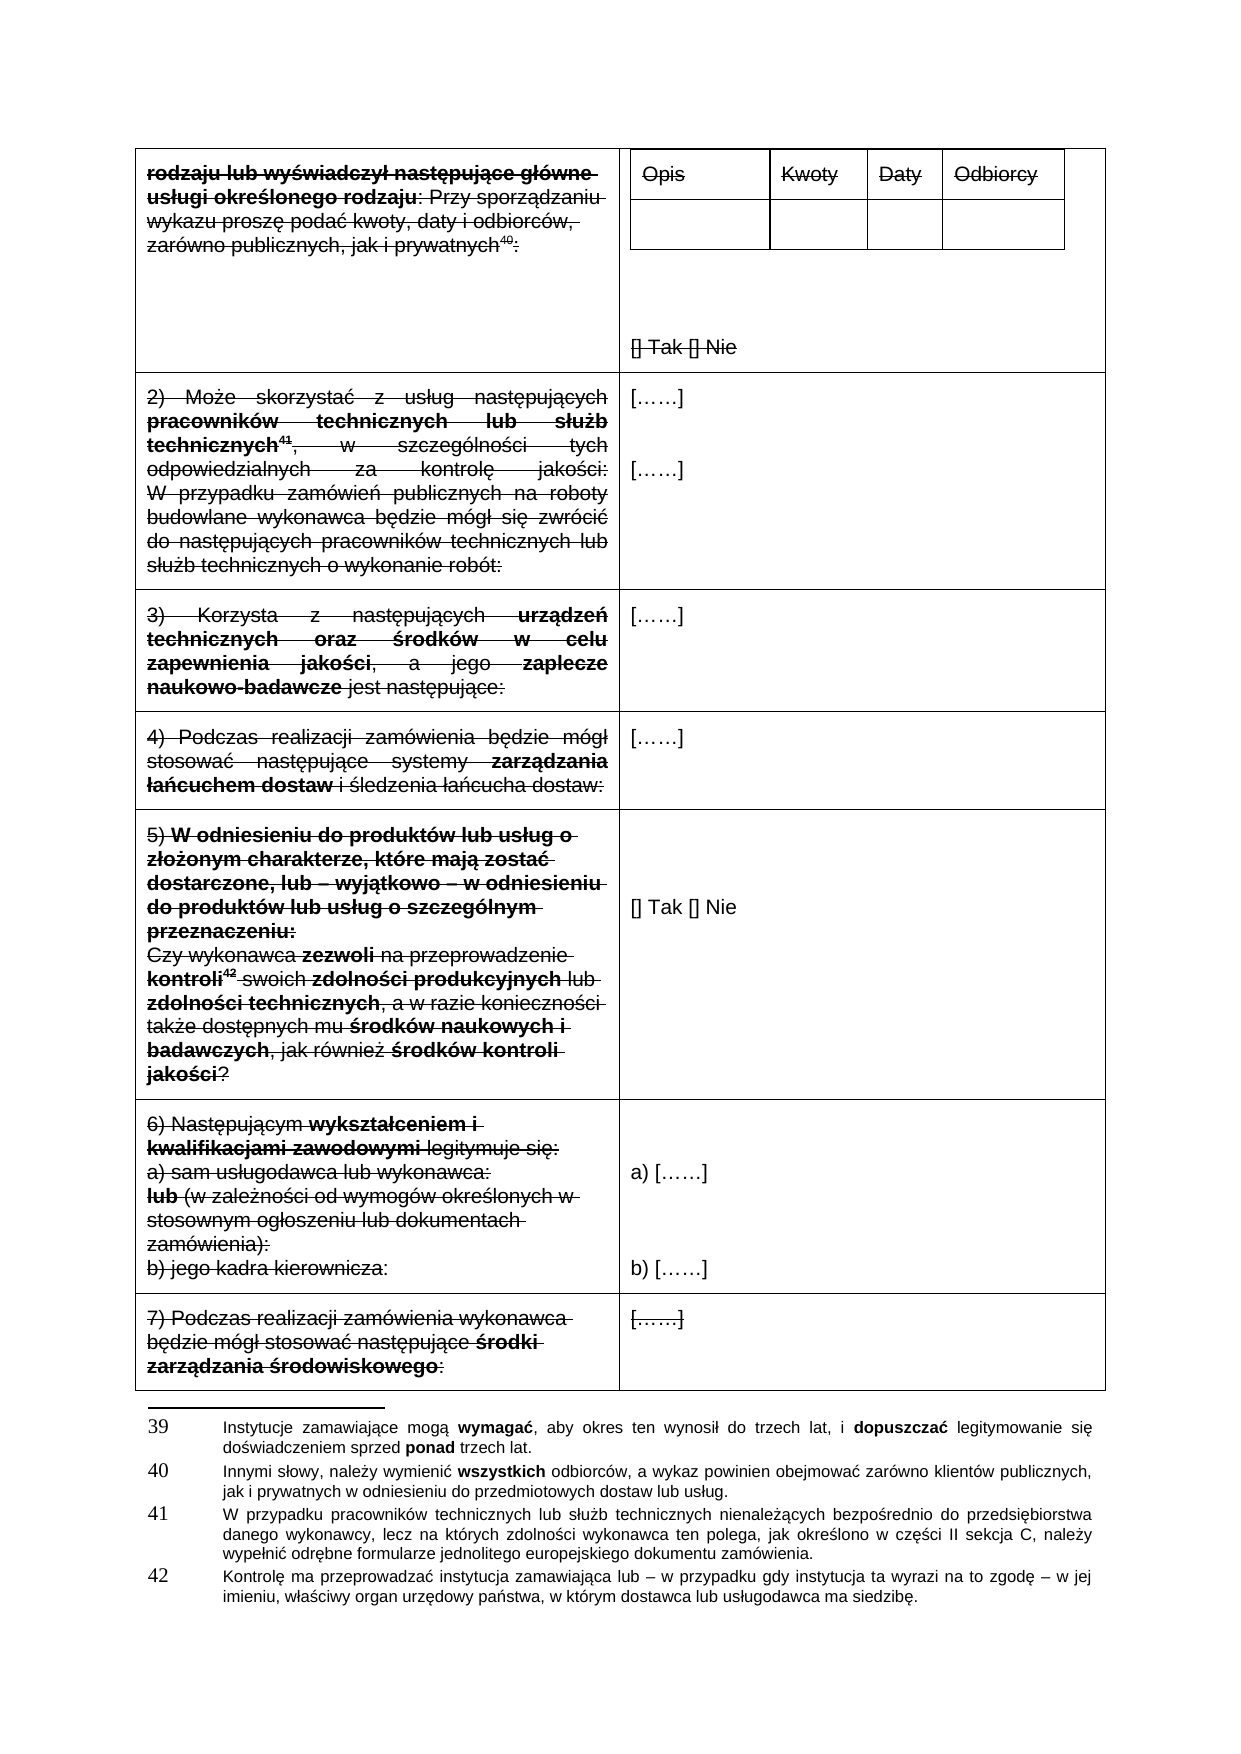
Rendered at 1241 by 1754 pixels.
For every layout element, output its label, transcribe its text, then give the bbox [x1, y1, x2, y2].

table_cell 7) Podczas realizacji zamówienia wykonawca będzie mógł stosować następujące środki zarządzania środowiskowego: [136, 1294, 619, 1390]
table_cell 2) Może skorzystać z usług następujących pracowników technicznych lub służb technicznych, w szczególności tych odpowiedzialnych za kontrolę jakości: W przypadku zamówień publicznych na roboty budowlane wykonawca będzie mógł się zwrócić do następujących pracowników technicznych lub służb technicznych o wykonanie robót: [136, 373, 619, 589]
table_cell 3) Korzysta z następujących urządzeń technicznych oraz środków w celu zapewnienia jakości, a jego zaplecze naukowo-badawcze jest następujące: [136, 590, 619, 711]
table_cell [] Tak [] Nie [620, 810, 1105, 1099]
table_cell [620, 149, 1105, 372]
table_cell 4) Podczas realizacji zamówienia będzie mógł stosować następujące systemy zarządzania łańcuchem dostaw i śledzenia łańcucha dostaw: [136, 712, 619, 809]
table_cell [……] [620, 590, 1105, 711]
table_cell 5) W odniesieniu do produktów lub usług o złożonym charakterze, które mają zostać dostarczone, lub – wyjątkowo – w odniesieniu do produktów lub usług o szczególnym przeznaczeniu: Czy wykonawca zezwoli na przeprowadzenie kontroli swoich zdolności produkcyjnych lub zdolności technicznych, a w razie konieczności także dostępnych mu środków naukowych i badawczych, jak również środków kontroli jakości? [136, 810, 619, 1099]
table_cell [136, 149, 619, 372]
table_cell [……] [620, 1294, 1105, 1390]
table_cell [……] [……] [620, 373, 1105, 589]
table_cell [……] [620, 712, 1105, 809]
table_cell 6) Następującym wykształceniem i kwalifikacjami zawodowymi legitymuje się: a) sam usługodawca lub wykonawca: lub (w zależności od wymogów określonych w stosownym ogłoszeniu lub dokumentach zamówienia): b) jego kadra kierownicza: [136, 1100, 619, 1292]
table_cell a) [……] b) [……] [620, 1100, 1105, 1292]
